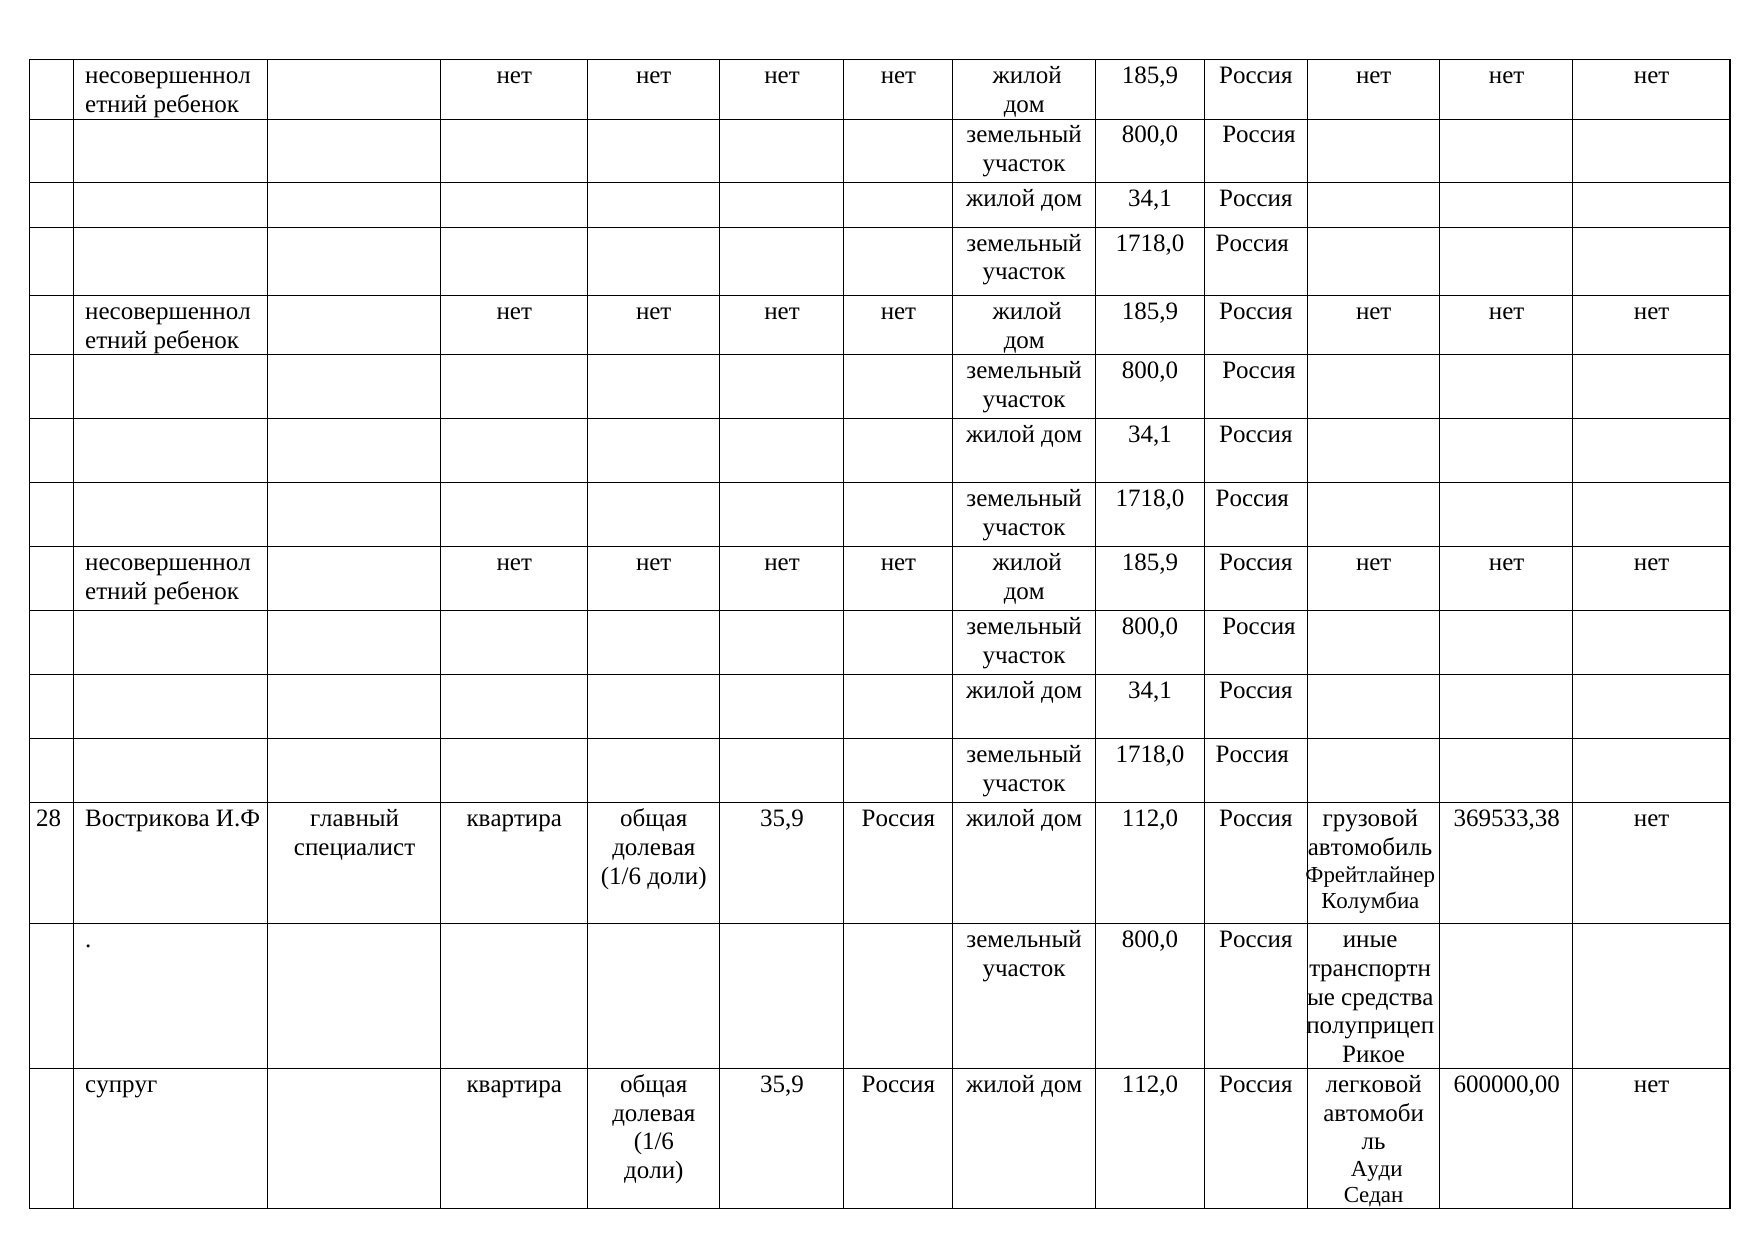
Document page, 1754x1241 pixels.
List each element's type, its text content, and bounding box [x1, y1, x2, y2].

table_cell нет [1440, 60, 1572, 118]
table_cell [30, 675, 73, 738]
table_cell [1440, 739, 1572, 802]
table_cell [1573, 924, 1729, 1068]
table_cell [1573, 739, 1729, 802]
table_cell несовершеннолетний ребенок [74, 296, 267, 354]
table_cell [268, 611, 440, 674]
table_cell нет [720, 296, 843, 354]
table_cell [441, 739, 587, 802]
table_cell [268, 183, 440, 227]
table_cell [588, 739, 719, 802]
table_cell земельный участок [953, 228, 1095, 295]
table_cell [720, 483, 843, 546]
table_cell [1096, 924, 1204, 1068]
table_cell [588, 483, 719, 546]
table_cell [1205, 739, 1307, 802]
table_cell [268, 355, 440, 418]
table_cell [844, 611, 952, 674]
table_cell 34,1 [1096, 419, 1204, 482]
table_cell нет [844, 60, 952, 118]
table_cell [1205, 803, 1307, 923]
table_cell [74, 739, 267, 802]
table_cell 185,9 [1096, 296, 1204, 354]
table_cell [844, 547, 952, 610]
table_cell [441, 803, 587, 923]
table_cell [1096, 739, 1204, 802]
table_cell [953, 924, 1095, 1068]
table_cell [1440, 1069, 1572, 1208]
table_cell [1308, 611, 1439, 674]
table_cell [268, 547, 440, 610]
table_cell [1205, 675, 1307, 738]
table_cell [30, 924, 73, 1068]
table_cell [588, 120, 719, 182]
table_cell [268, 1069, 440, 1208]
table_cell Россия [1205, 183, 1307, 227]
table_cell [1440, 355, 1572, 418]
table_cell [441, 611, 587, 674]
table_cell нет [1440, 296, 1572, 354]
table_cell [588, 183, 719, 227]
table_cell [441, 120, 587, 182]
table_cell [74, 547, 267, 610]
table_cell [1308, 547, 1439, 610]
table_cell [588, 355, 719, 418]
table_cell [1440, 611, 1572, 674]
table_cell нет [1308, 60, 1439, 118]
table_cell земельный участок [953, 120, 1095, 182]
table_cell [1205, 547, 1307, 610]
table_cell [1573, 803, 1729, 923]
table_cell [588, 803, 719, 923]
table_cell [720, 355, 843, 418]
table_cell нет [1573, 60, 1729, 118]
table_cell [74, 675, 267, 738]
table_cell [1308, 183, 1439, 227]
table_cell земельный участок [953, 355, 1095, 418]
table_cell [1573, 419, 1729, 482]
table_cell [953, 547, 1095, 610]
table_cell нет [720, 60, 843, 118]
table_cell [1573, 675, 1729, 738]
table_cell [74, 355, 267, 418]
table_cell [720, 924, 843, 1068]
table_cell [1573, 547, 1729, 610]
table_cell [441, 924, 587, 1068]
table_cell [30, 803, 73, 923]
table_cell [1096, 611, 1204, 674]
table_cell нет [441, 296, 587, 354]
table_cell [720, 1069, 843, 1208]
table_cell [441, 183, 587, 227]
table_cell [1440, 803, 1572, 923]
table_cell нет [441, 60, 587, 118]
table_cell [1440, 183, 1572, 227]
table_cell [268, 120, 440, 182]
table_cell [720, 120, 843, 182]
table_cell [1440, 419, 1572, 482]
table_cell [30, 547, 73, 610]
table_cell [74, 419, 267, 482]
table_cell нет [844, 296, 952, 354]
table_cell [30, 120, 73, 182]
table_cell [30, 183, 73, 227]
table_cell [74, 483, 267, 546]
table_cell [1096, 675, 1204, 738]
table_cell [1573, 355, 1729, 418]
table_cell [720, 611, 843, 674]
table_cell [1573, 183, 1729, 227]
table_cell Россия [1205, 120, 1307, 182]
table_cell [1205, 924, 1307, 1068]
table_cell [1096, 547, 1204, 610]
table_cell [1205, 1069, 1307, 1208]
table_cell жилой дом [953, 419, 1095, 482]
table_cell 185,9 [1096, 60, 1204, 118]
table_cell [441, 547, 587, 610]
table_cell Россия [1205, 355, 1307, 418]
table_cell [720, 228, 843, 295]
table_cell [720, 183, 843, 227]
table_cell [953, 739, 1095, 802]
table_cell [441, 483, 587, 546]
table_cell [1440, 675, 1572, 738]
table_cell [1308, 120, 1439, 182]
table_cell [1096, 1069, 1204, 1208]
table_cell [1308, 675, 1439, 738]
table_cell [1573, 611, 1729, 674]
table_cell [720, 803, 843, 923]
table_cell жилой дом [953, 60, 1095, 118]
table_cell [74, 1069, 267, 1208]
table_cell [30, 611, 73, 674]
table_cell [1440, 228, 1572, 295]
table_cell несовершеннолетний ребенок [74, 60, 267, 118]
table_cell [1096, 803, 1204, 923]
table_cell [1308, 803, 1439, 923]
table_cell [844, 183, 952, 227]
table_cell [844, 228, 952, 295]
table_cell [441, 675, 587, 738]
table_cell [74, 120, 267, 182]
table_cell [1573, 228, 1729, 295]
table_cell [268, 60, 440, 118]
table_cell [30, 296, 73, 354]
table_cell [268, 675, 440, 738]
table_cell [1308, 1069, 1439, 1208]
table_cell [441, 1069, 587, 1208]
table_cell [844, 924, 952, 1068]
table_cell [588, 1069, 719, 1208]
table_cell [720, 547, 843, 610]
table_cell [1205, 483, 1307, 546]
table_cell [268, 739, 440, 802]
table_cell [268, 296, 440, 354]
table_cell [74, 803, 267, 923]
table_cell Россия [1205, 296, 1307, 354]
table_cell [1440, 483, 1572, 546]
table_cell Россия [1205, 419, 1307, 482]
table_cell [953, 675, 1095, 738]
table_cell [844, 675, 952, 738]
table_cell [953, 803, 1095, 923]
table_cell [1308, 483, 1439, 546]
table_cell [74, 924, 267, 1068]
table_cell [30, 483, 73, 546]
table_cell [441, 355, 587, 418]
table_cell [588, 228, 719, 295]
table_cell [30, 419, 73, 482]
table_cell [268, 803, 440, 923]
table_cell [30, 60, 73, 118]
table_cell [844, 419, 952, 482]
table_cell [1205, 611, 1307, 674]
table_cell [1308, 419, 1439, 482]
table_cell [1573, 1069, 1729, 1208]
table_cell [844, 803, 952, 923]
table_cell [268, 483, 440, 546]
table_cell [1573, 120, 1729, 182]
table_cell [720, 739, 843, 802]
table_cell [1440, 120, 1572, 182]
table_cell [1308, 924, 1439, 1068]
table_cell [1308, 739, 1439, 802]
table_cell [441, 419, 587, 482]
table_cell [588, 419, 719, 482]
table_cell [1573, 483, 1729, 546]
table_cell 800,0 [1096, 355, 1204, 418]
table_cell нет [588, 60, 719, 118]
table_cell жилой дом [953, 296, 1095, 354]
table_cell Россия [1205, 228, 1307, 295]
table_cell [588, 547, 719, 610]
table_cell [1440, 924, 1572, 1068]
table_cell [844, 355, 952, 418]
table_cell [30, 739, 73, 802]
table_cell нет [1573, 296, 1729, 354]
table_cell нет [1308, 296, 1439, 354]
table_cell [1308, 228, 1439, 295]
table_cell [268, 419, 440, 482]
table_cell нет [588, 296, 719, 354]
table_cell [30, 228, 73, 295]
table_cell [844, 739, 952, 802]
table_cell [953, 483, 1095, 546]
table_cell Россия [1205, 60, 1307, 118]
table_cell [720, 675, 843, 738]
table_cell [30, 355, 73, 418]
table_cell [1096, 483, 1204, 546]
table_cell [720, 419, 843, 482]
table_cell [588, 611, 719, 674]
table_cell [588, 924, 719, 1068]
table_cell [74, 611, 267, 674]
table_cell 1718,0 [1096, 228, 1204, 295]
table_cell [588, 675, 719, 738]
table_cell 34,1 [1096, 183, 1204, 227]
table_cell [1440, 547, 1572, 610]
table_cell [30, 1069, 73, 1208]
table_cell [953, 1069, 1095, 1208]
table_cell [74, 228, 267, 295]
table_cell [74, 183, 267, 227]
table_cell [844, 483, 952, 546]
table_cell [844, 120, 952, 182]
table_cell [441, 228, 587, 295]
table_cell жилой дом [953, 183, 1095, 227]
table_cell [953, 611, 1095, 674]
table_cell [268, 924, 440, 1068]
table_cell [268, 228, 440, 295]
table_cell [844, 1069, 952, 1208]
table_cell 800,0 [1096, 120, 1204, 182]
table_cell [1308, 355, 1439, 418]
